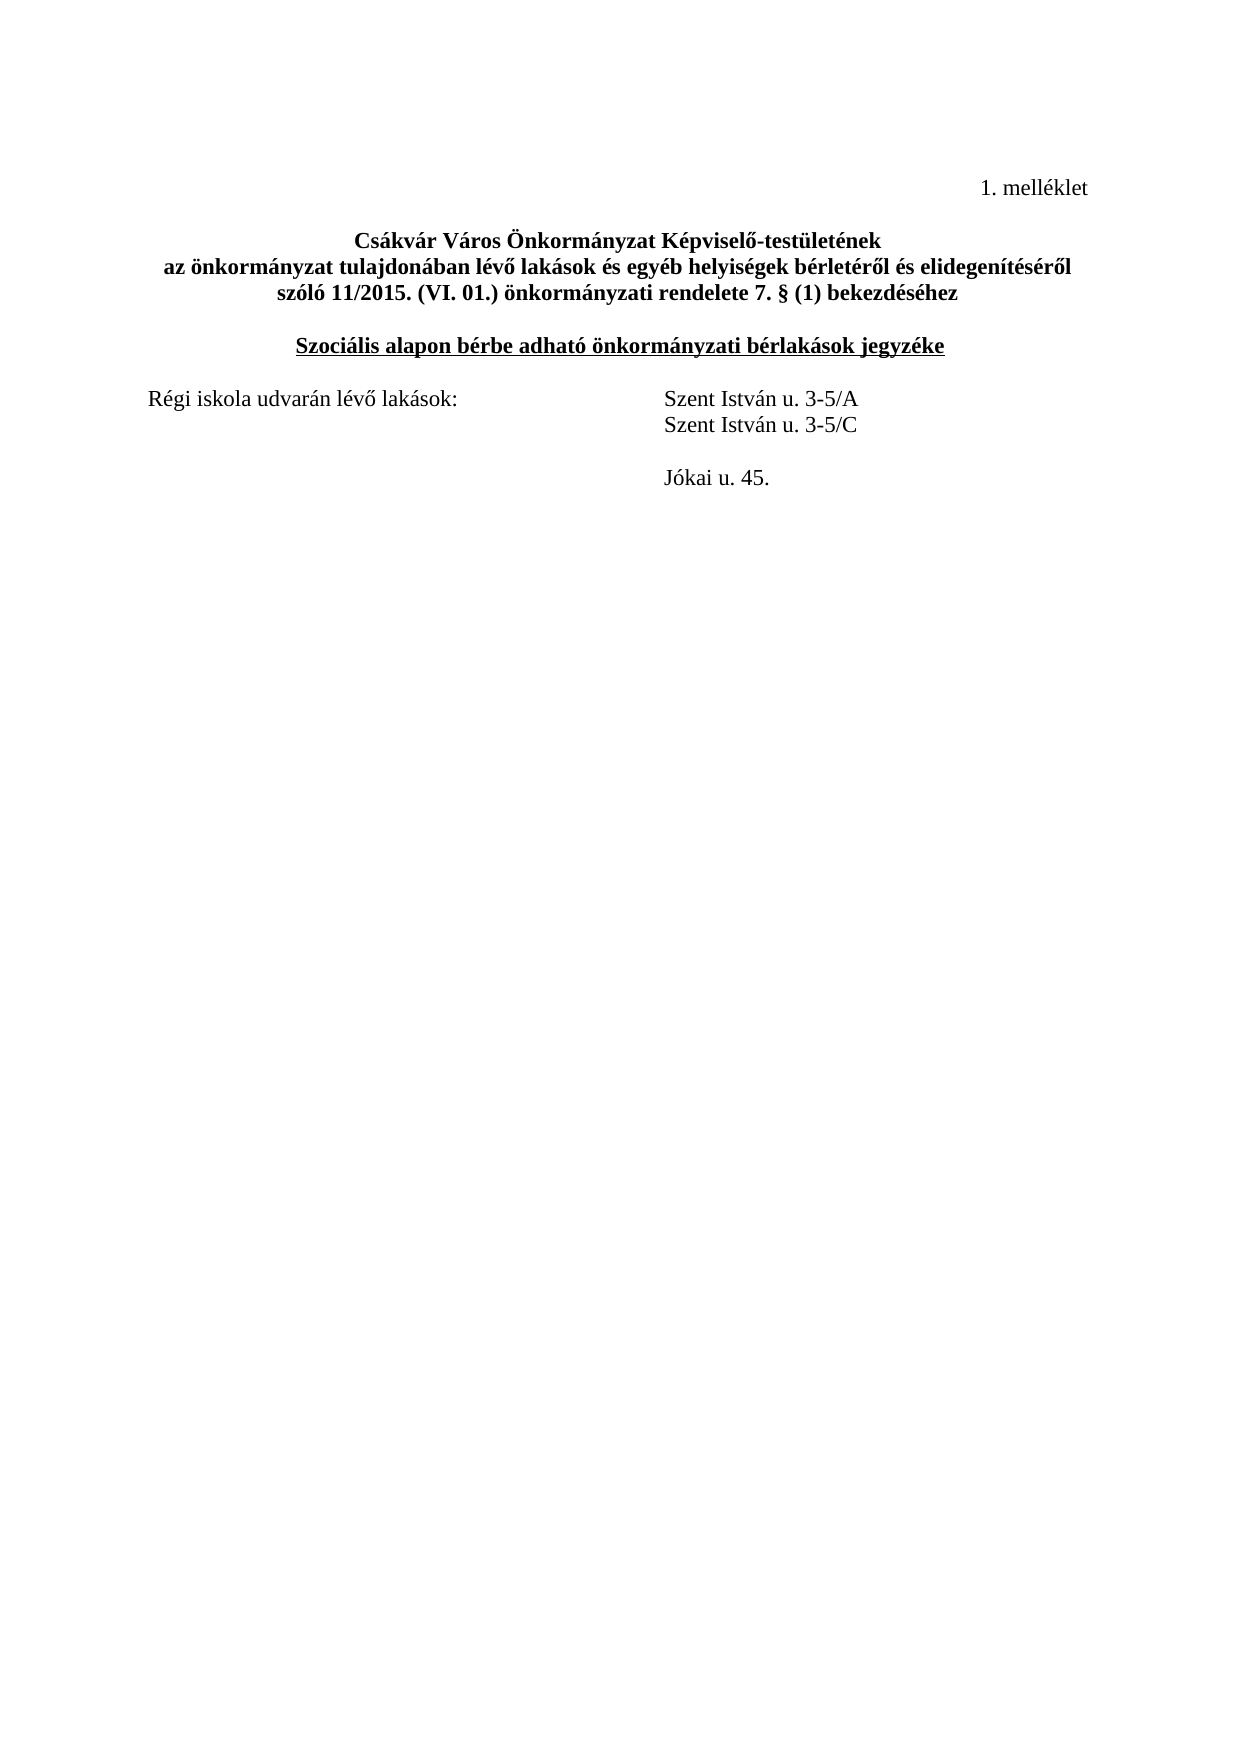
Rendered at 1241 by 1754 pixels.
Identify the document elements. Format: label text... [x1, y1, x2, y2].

text Jókai u. 45. [148, 464, 1093, 490]
text Szent István u. 3-5/C [148, 411, 1093, 437]
text Régi iskola udvarán lévő lakások: Szent István u. 3-5/A [148, 385, 1093, 411]
text Csákvár Város Önkormányzat Képviselő-testületének [148, 227, 1088, 253]
text Szociális alapon bérbe adható önkormányzati bérlakások jegyzéke [148, 332, 1093, 358]
text az önkormányzat tulajdonában lévő lakások és egyéb helyiségek bérletéről és elidegenítéséről szóló 11/2015. (VI. 01.) önkormányzati rendelete 7. § (1) bekezdéséhez [148, 253, 1088, 306]
text 1. melléklet [148, 174, 1088, 200]
